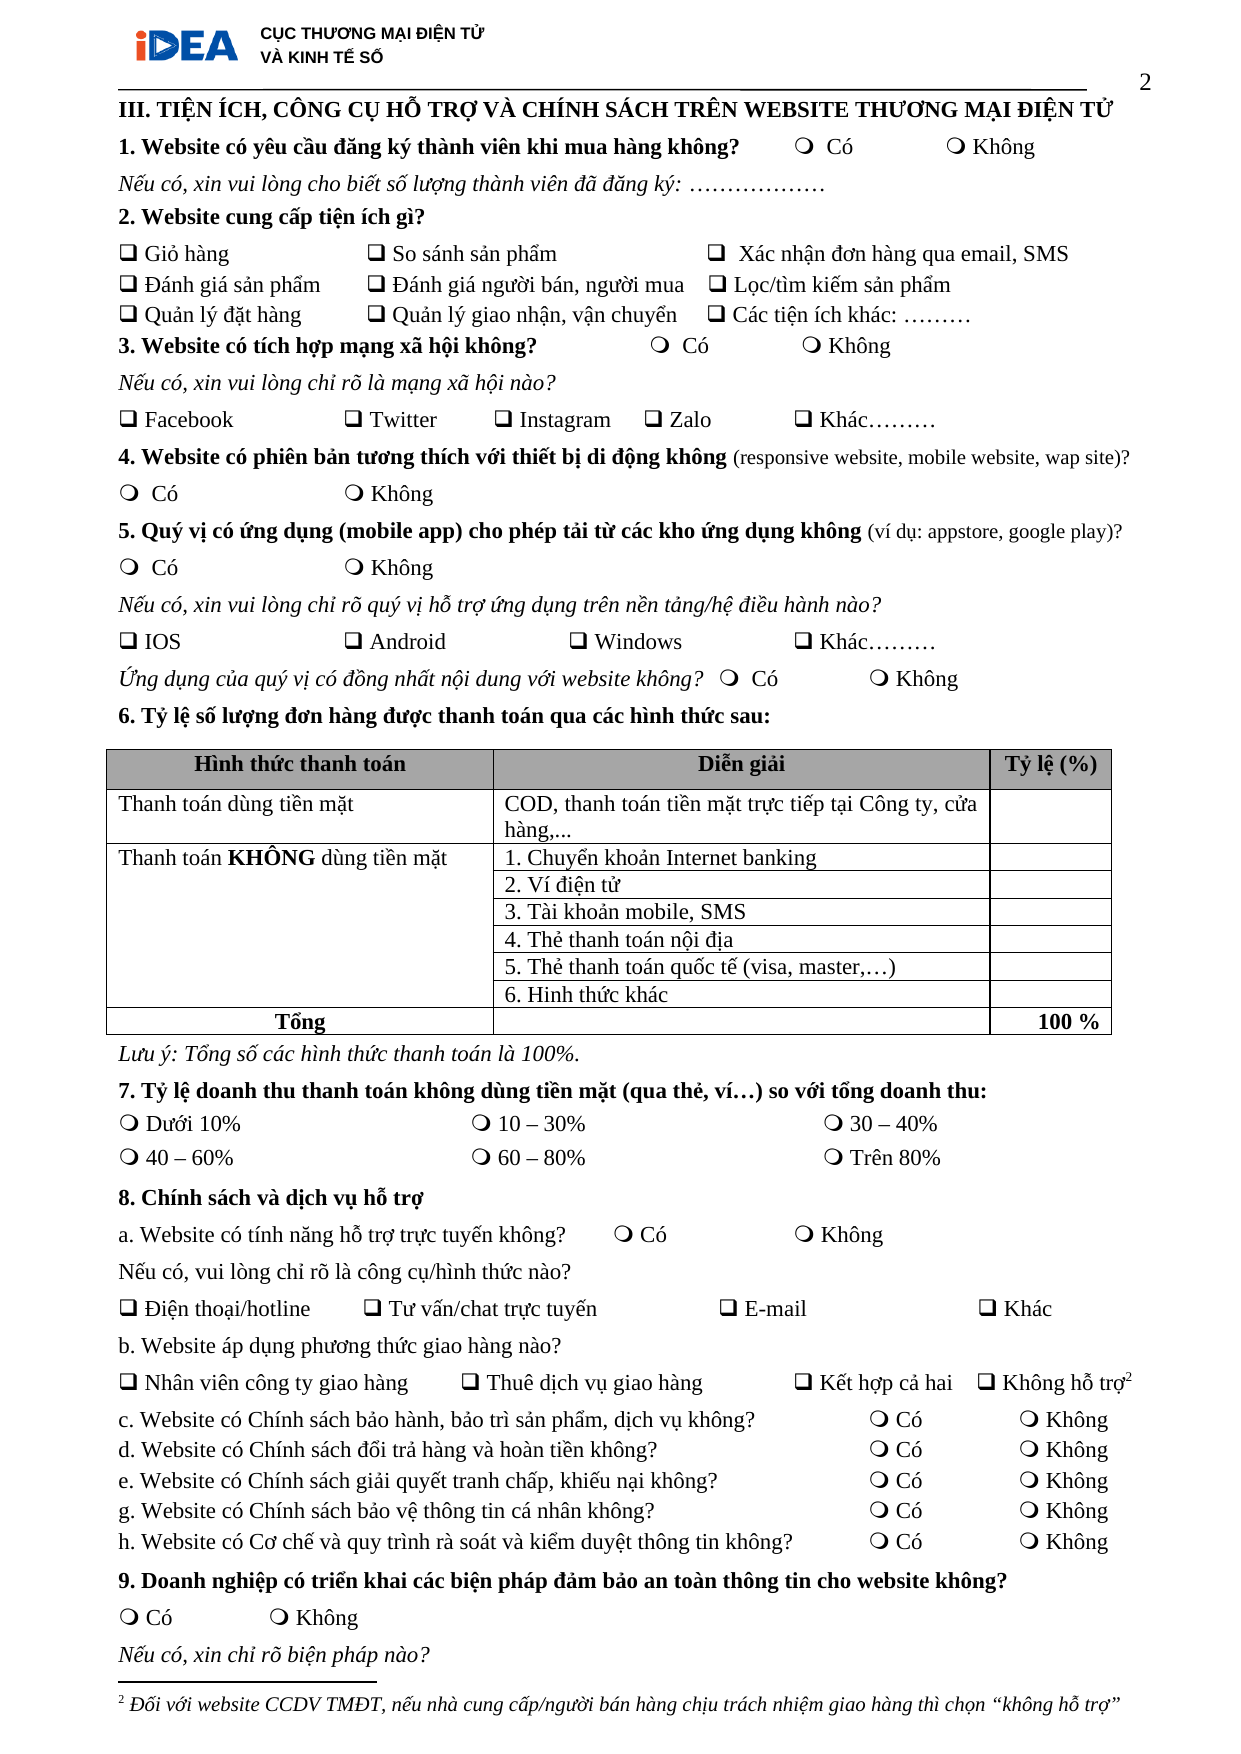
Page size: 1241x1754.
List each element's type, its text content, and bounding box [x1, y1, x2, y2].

text 2. Website cung cấp tiện ích gì? [118, 203, 1152, 229]
table_header Tỷ lệ (%) [991, 750, 1111, 789]
text 6. Tỷ lệ số lượng đơn hàng được thanh toán qua các hình thức sau: [118, 702, 1152, 729]
table_cell [991, 899, 1111, 925]
table_cell [991, 871, 1111, 897]
table_cell 1. Chuyển khoản Internet banking [494, 844, 989, 870]
table_header Dưới 10% [107, 1110, 459, 1144]
text Đánh giá sản phẩm Đánh giá người bán, người mua Lọc/tìm kiếm sản phẩm [118, 271, 1152, 297]
text 9. Doanh nghiệp có triển khai các biện pháp đảm bảo an toàn thông tin cho website không? [118, 1567, 1152, 1593]
text g. Website có Chính sách bảo vệ thông tin cá nhân không? Có Không [118, 1498, 1152, 1524]
table_cell [991, 981, 1111, 1007]
text Nếu có, xin vui lòng cho biết số lượng thành viên đã đăng ký: ……………… [118, 170, 1152, 196]
text 5. Quý vị có ứng dụng (mobile app) cho phép tải từ các kho ứng dụng không (ví dụ: appstore, google play)? [118, 517, 1152, 543]
table_cell [991, 953, 1111, 979]
text Nếu có, xin vui lòng chỉ rõ quý vị hỗ trợ ứng dụng trên nền tảng/hệ điều hành nào? [118, 591, 1152, 618]
text e. Website có Chính sách giải quyết tranh chấp, khiếu nại không? Có Không [118, 1467, 1152, 1493]
table_header Diễn giải [494, 750, 989, 789]
table_cell Trên 80% [811, 1145, 1163, 1179]
table_cell [494, 1008, 989, 1034]
table_cell COD, thanh toán tiền mặt trực tiếp tại Công ty, cửa hàng,... [494, 790, 989, 843]
table_cell Thanh toán dùng tiền mặt [107, 790, 493, 843]
text Lưu ý: Tổng số các hình thức thanh toán là 100%. [118, 1039, 1152, 1066]
text Nếu có, xin vui lòng chỉ rõ là mạng xã hội nào? [118, 369, 1152, 395]
text Ứng dụng của quý vị có đồng nhất nội dung với website không? Có Không [118, 665, 1152, 692]
table_cell 2. Ví điện tử [494, 871, 989, 897]
table_cell Thanh toán KHÔNG dùng tiền mặt [107, 844, 493, 1007]
table_cell 3. Tài khoản mobile, SMS [494, 899, 989, 925]
text Nếu có, vui lòng chỉ rõ là công cụ/hình thức nào? [118, 1258, 1152, 1284]
text h. Website có Cơ chế và quy trình rà soát và kiểm duyệt thông tin không? Có Không [118, 1528, 1152, 1554]
table_cell [991, 926, 1111, 952]
text IOS Android Windows Khác……… [118, 628, 1152, 655]
text Nhân viên công ty giao hàng Thuê dịch vụ giao hàng Kết hợp cả hai Không hỗ trợ [118, 1369, 1152, 1395]
table_header 30 – 40% [811, 1110, 1163, 1144]
list Dịch vụ bất động sản III. TIỆN ÍCH, CÔNG CỤ HỖ TRỢ VÀ CHÍNH SÁCH TRÊN WEBSITE THƯƠNG MẠI ĐIỆN TỬ [0, 96, 1152, 122]
text Giỏ hàng So sánh sản phẩm Xác nhận đơn hàng qua email, SMS [118, 240, 1152, 266]
text Có Không [118, 554, 1152, 581]
table_cell 5. Thẻ thanh toán quốc tế (visa, master,…) [494, 953, 989, 979]
text Nếu có, xin chỉ rõ biện pháp nào? [118, 1641, 1152, 1667]
table_cell 4. Thẻ thanh toán nội địa [494, 926, 989, 952]
picture [128, 24, 244, 67]
text b. Website áp dụng phương thức giao hàng nào? [118, 1332, 1152, 1358]
table_cell 40 – 60% [107, 1145, 459, 1179]
text Có Không [118, 1604, 1152, 1630]
text 1. Website có yêu cầu đăng ký thành viên khi mua hàng không? Có Không [118, 133, 1152, 159]
text Quản lý đặt hàng Quản lý giao nhận, vận chuyển Các tiện ích khác: ……… [118, 301, 1152, 327]
text Có Không [118, 480, 1152, 506]
text 8. Chính sách và dịch vụ hỗ trợ [118, 1183, 1152, 1210]
text 4. Website có phiên bản tương thích với thiết bị di động không (responsive website, mobile website, wap site)? [118, 443, 1152, 469]
table_header 10 – 30% [459, 1110, 811, 1144]
text Điện thoại/hotline Tư vấn/chat trực tuyến E-mail Khác [118, 1295, 1152, 1321]
text Facebook Twitter Instagram Zalo Khác……… [118, 406, 1152, 432]
table_cell [991, 790, 1111, 843]
table_cell 60 – 80% [459, 1145, 811, 1179]
table_cell Tổng [107, 1008, 493, 1034]
text 7. Tỷ lệ doanh thu thanh toán không dùng tiền mặt (qua thẻ, ví…) so với tổng doanh thu: [118, 1077, 1152, 1103]
text 3. Website có tích hợp mạng xã hội không? Có Không [118, 332, 1152, 358]
table_cell 100 % [991, 1008, 1111, 1034]
text c. Website có Chính sách bảo hành, bảo trì sản phẩm, dịch vụ không? Có Không [118, 1406, 1152, 1432]
text d. Website có Chính sách đổi trả hàng và hoàn tiền không? Có Không [118, 1437, 1152, 1463]
text a. Website có tính năng hỗ trợ trực tuyến không? Có Không [118, 1221, 1152, 1247]
table_cell 6. Hinh thức khác [494, 981, 989, 1007]
table_header Hình thức thanh toán [107, 750, 493, 789]
table_cell [991, 844, 1111, 870]
